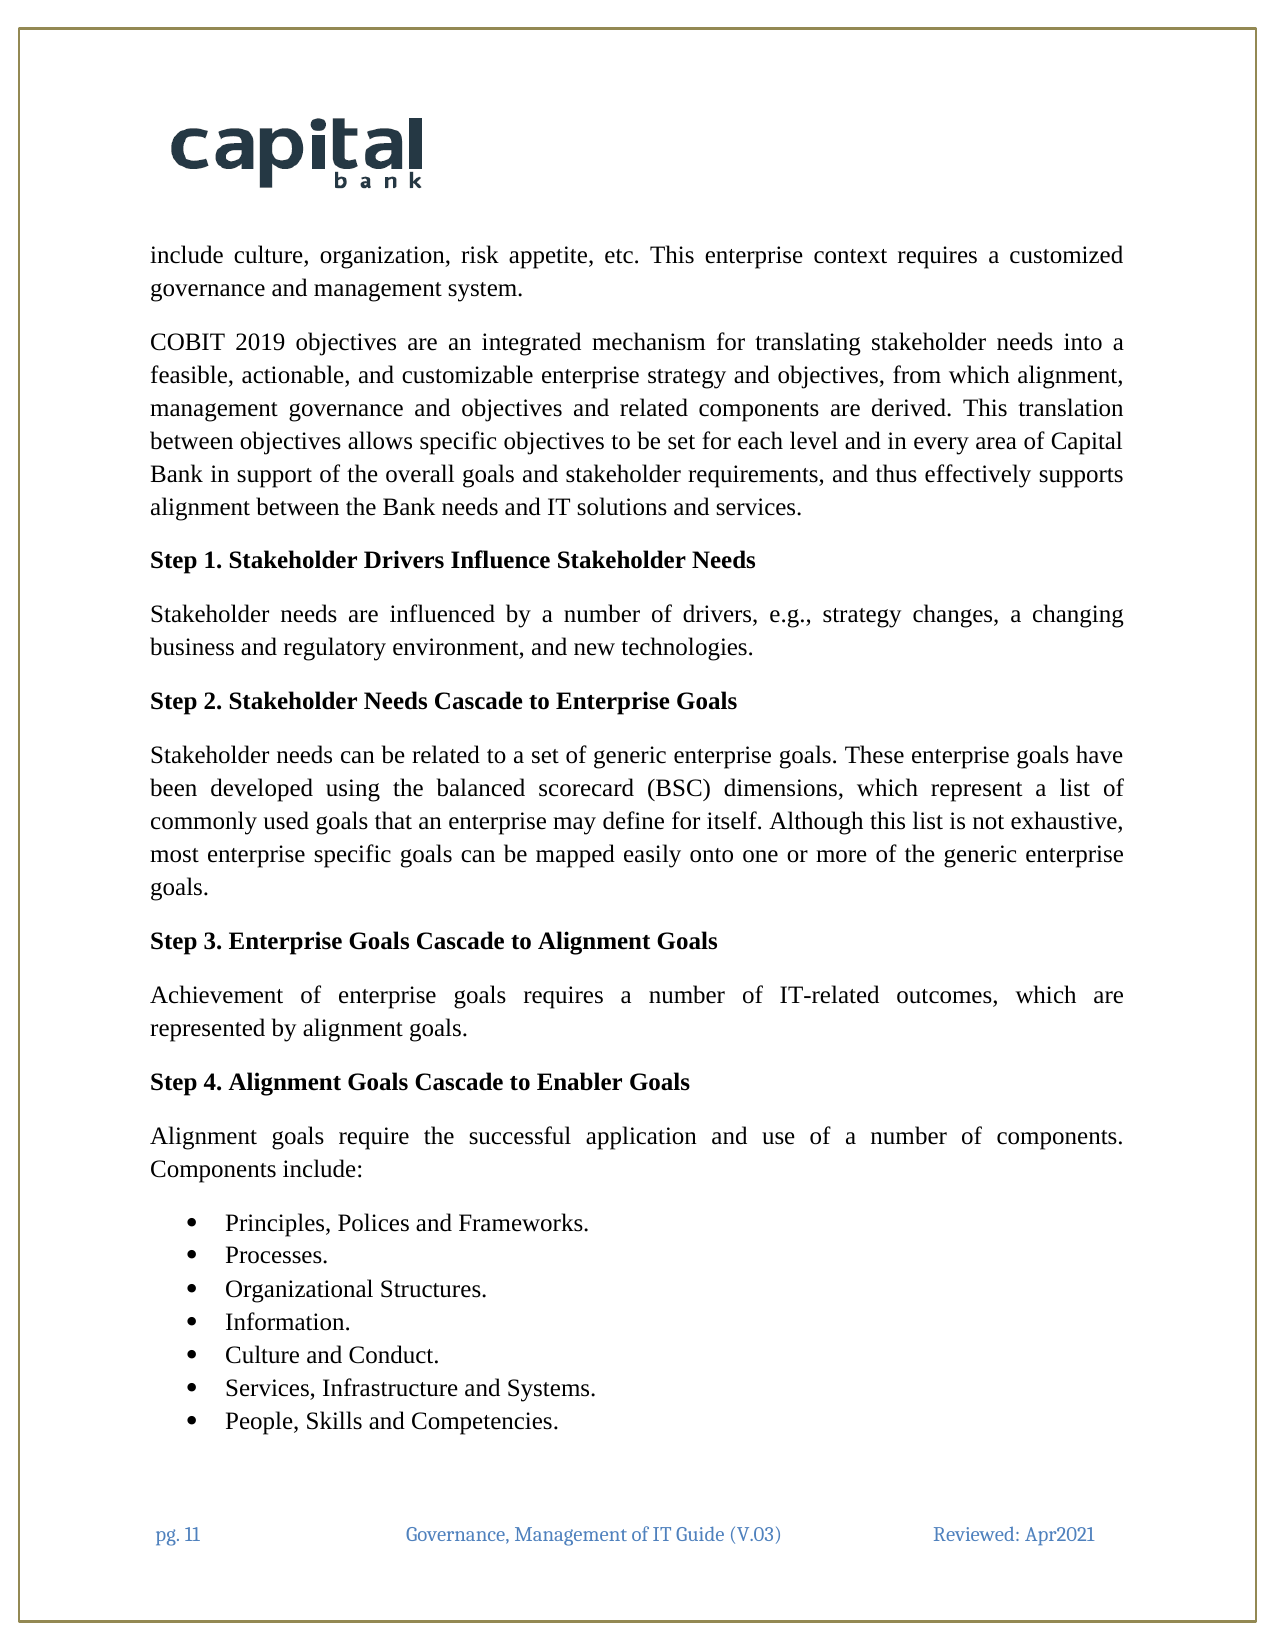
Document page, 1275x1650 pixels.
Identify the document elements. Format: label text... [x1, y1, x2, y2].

text Stakeholder needs can be related to a set of generic enterprise goals. These enterprise goals have been developed using the balanced scorecard (BSC) dimensions, which represent a list of commonly used goals that an enterprise may define for itself. Although this list is not exhaustive, most enterprise specific goals can be mapped easily onto one or more of the generic enterprise goals. [150, 740, 1125, 901]
text Step 4. Alignment Goals Cascade to Enabler Goals [150, 1067, 1125, 1096]
text Stakeholder needs are influenced by a number of drivers, e.g., strategy changes, a changing business and regulatory environment, and new technologies. [150, 599, 1125, 661]
text COBIT 2019 objectives are an integrated mechanism for translating stakeholder needs into a feasible, actionable, and customizable enterprise strategy and objectives, from which alignment, management governance and objectives and related components are derived. This translation between objectives allows specific objectives to be set for each level and in every area of Capital Bank in support of the overall goals and stakeholder requirements, and thus effectively supports alignment between the Bank needs and IT solutions and services. [150, 327, 1125, 521]
text Alignment goals require the successful application and use of a number of components. Components include: [150, 1121, 1125, 1182]
text Step 2. Stakeholder Needs Cascade to Enterprise Goals [150, 686, 1125, 715]
list Culture and Conduct. [187, 1340, 1125, 1368]
list Organizational Structures. [187, 1274, 1125, 1302]
text Achievement of enterprise goals requires a number of IT-related outcomes, which are represented by alignment goals. [150, 980, 1125, 1042]
list People, Skills and Competencies. [187, 1406, 1125, 1434]
list Principles, Polices and Frameworks. [187, 1208, 1125, 1236]
text Step 1. Stakeholder Drivers Influence Stakeholder Needs [150, 546, 1125, 574]
list Processes. [187, 1241, 1125, 1269]
picture [150, 103, 438, 212]
list Information. [187, 1307, 1125, 1335]
text Step 3. Enterprise Goals Cascade to Alignment Goals [150, 926, 1125, 955]
list Services, Infrastructure and Systems. [187, 1373, 1125, 1401]
